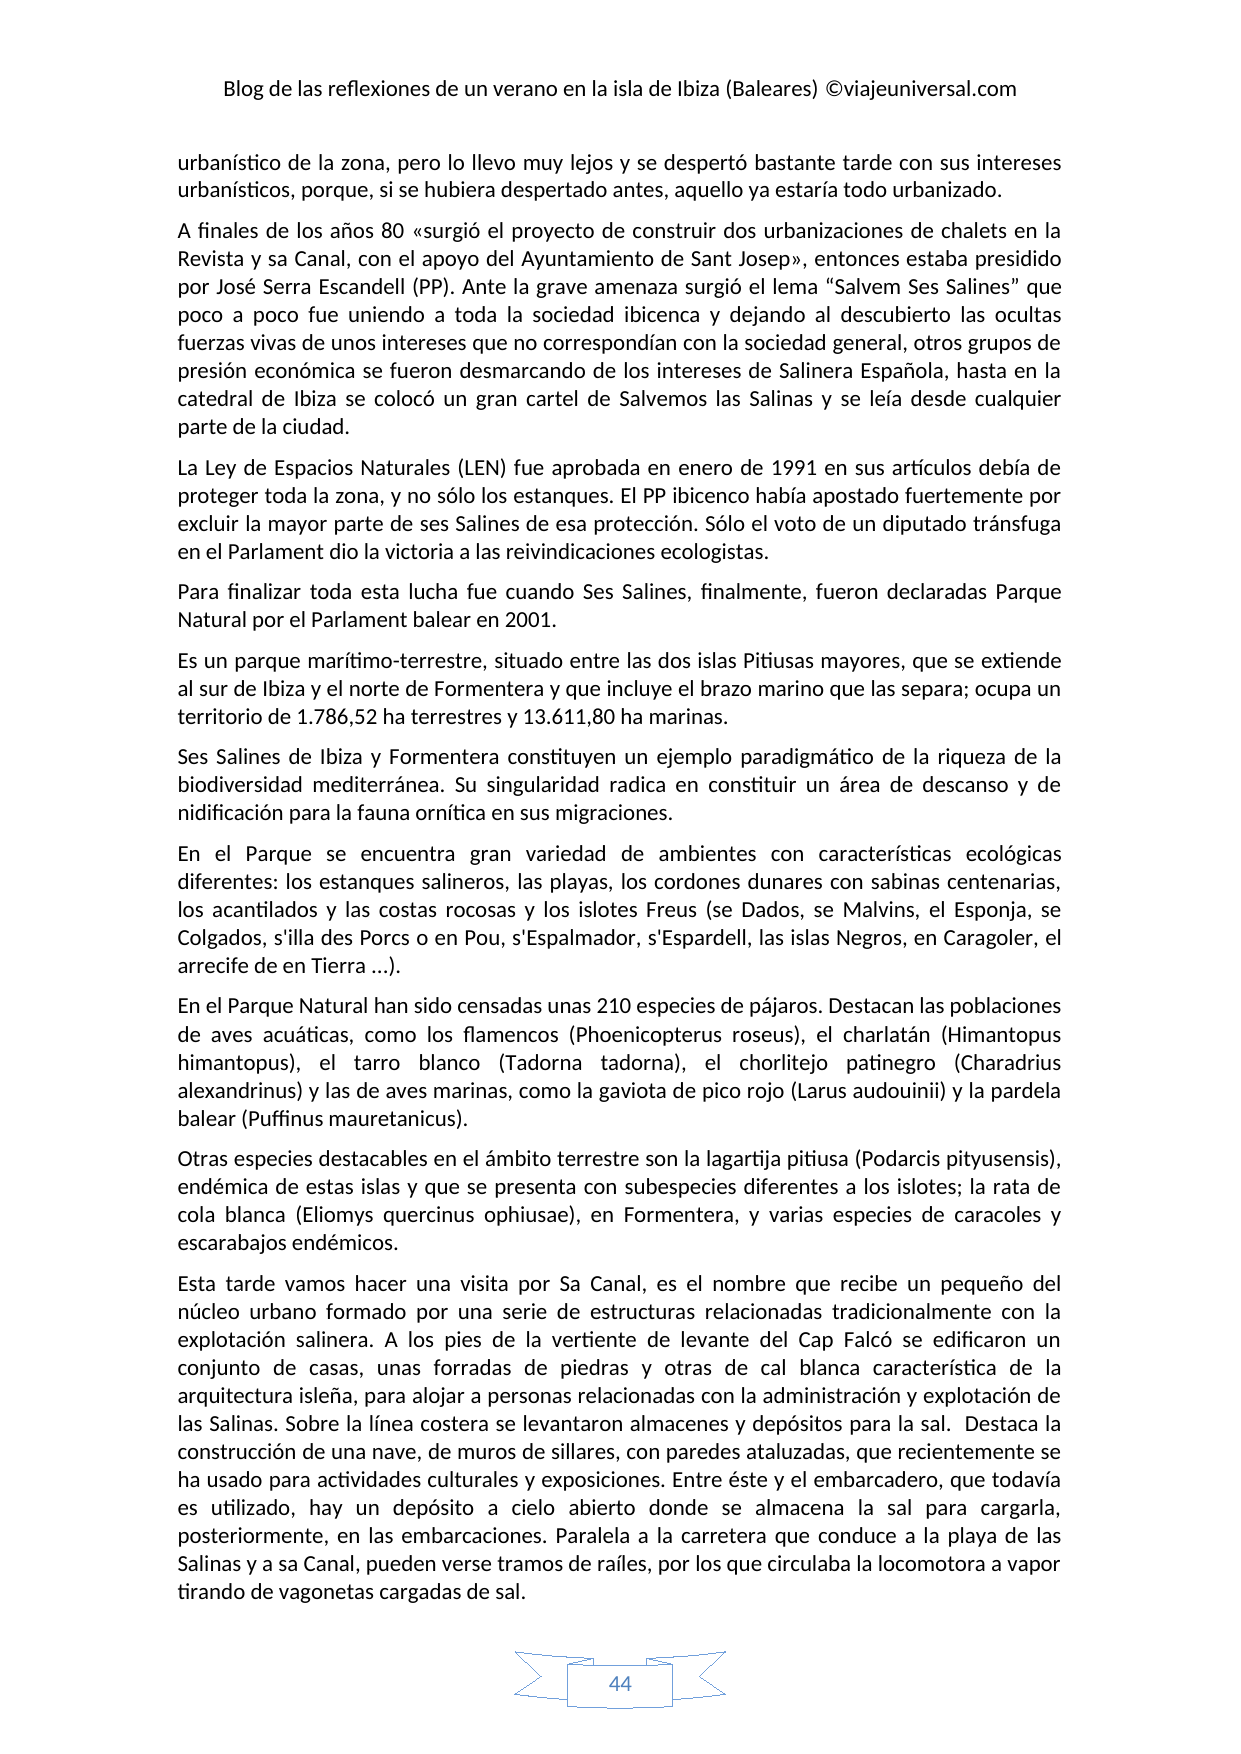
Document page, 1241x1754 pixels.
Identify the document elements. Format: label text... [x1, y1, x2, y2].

text Es un parque marítimo-terrestre, situado entre las dos islas Pitiusas mayores, que se extiende al sur de Ibiza y el norte de Formentera y que incluye el brazo marino que las separa; ocupa un territorio de 1.786,52 ha terrestres y 13.611,80 ha marinas. [177, 646, 1063, 730]
text En el Parque se encuentra gran variedad de ambientes con características ecológicas diferentes: los estanques salineros, las playas, los cordones dunares con sabinas centenarias, los acantilados y las costas rocosas y los islotes Freus (se Dados, se Malvins, el Esponja, se Colgados, s'illa des Porcs o en Pou, s'Espalmador, s'Espardell, las islas Negros, en Caragoler, el arrecife de en Tierra ...). [177, 839, 1063, 979]
text Ses Salines de Ibiza y Formentera constituyen un ejemplo paradigmático de la riqueza de la biodiversidad mediterránea. Su singularidad radica en constituir un área de descanso y de nidificación para la fauna ornítica en sus migraciones. [177, 742, 1063, 827]
text La Ley de Espacios Naturales (LEN) fue aprobada en enero de 1991 en sus artículos debía de proteger toda la zona, y no sólo los estanques. El PP ibicenco había apostado fuertemente por excluir la mayor parte de ses Salines de esa protección. Sólo el voto de un diputado tránsfuga en el Parlament dio la victoria a las reivindicaciones ecologistas. [177, 453, 1063, 565]
text Esta tarde vamos hacer una visita por Sa Canal, es el nombre que recibe un pequeño del núcleo urbano formado por una serie de estructuras relacionadas tradicionalmente con la explotación salinera. A los pies de la vertiente de levante del Cap Falcó se edificaron un conjunto de casas, unas forradas de piedras y otras de cal blanca característica de la arquitectura isleña, para alojar a personas relacionadas con la administración y explotación de las Salinas. Sobre la línea costera se levantaron almacenes y depósitos para la sal. Destaca la construcción de una nave, de muros de sillares, con paredes ataluzadas, que recientemente se ha usado para actividades culturales y exposiciones. Entre éste y el embarcadero, que todavía es utilizado, hay un depósito a cielo abierto donde se almacena la sal para cargarla, posteriormente, en las embarcaciones. Paralela a la carretera que conduce a la playa de las Salinas y a sa Canal, pueden verse tramos de raíles, por los que circulaba la locomotora a vapor tirando de vagonetas cargadas de sal. [177, 1269, 1063, 1605]
text Para finalizar toda esta lucha fue cuando Ses Salines, finalmente, fueron declaradas Parque Natural por el Parlament balear en 2001. [177, 577, 1063, 633]
text Otras especies destacables en el ámbito terrestre son la lagartija pitiusa (Podarcis pityusensis), endémica de estas islas y que se presenta con subespecies diferentes a los islotes; la rata de cola blanca (Eliomys quercinus ophiusae), en Formentera, y varias especies de caracoles y escarabajos endémicos. [177, 1144, 1063, 1256]
text A finales de los años 80 «surgió el proyecto de construir dos urbanizaciones de chalets en la Revista y sa Canal, con el apoyo del Ayuntamiento de Sant Josep», entonces estaba presidido por José Serra Escandell (PP). Ante la grave amenaza surgió el lema “Salvem Ses Salines” que poco a poco fue uniendo a toda la sociedad ibicenca y dejando al descubierto las ocultas fuerzas vivas de unos intereses que no correspondían con la sociedad general, otros grupos de presión económica se fueron desmarcando de los intereses de Salinera Española, hasta en la catedral de Ibiza se colocó un gran cartel de Salvemos las Salinas y se leía desde cualquier parte de la ciudad. [177, 216, 1063, 440]
text En el Parque Natural han sido censadas unas 210 especies de pájaros. Destacan las poblaciones de aves acuáticas, como los flamencos (Phoenicopterus roseus), el charlatán (Himantopus himantopus), el tarro blanco (Tadorna tadorna), el chorlitejo patinegro (Charadrius alexandrinus) y las de aves marinas, como la gaviota de pico rojo (Larus audouinii) y la pardela balear (Puffinus mauretanicus). [177, 992, 1063, 1132]
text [177, 148, 1063, 204]
